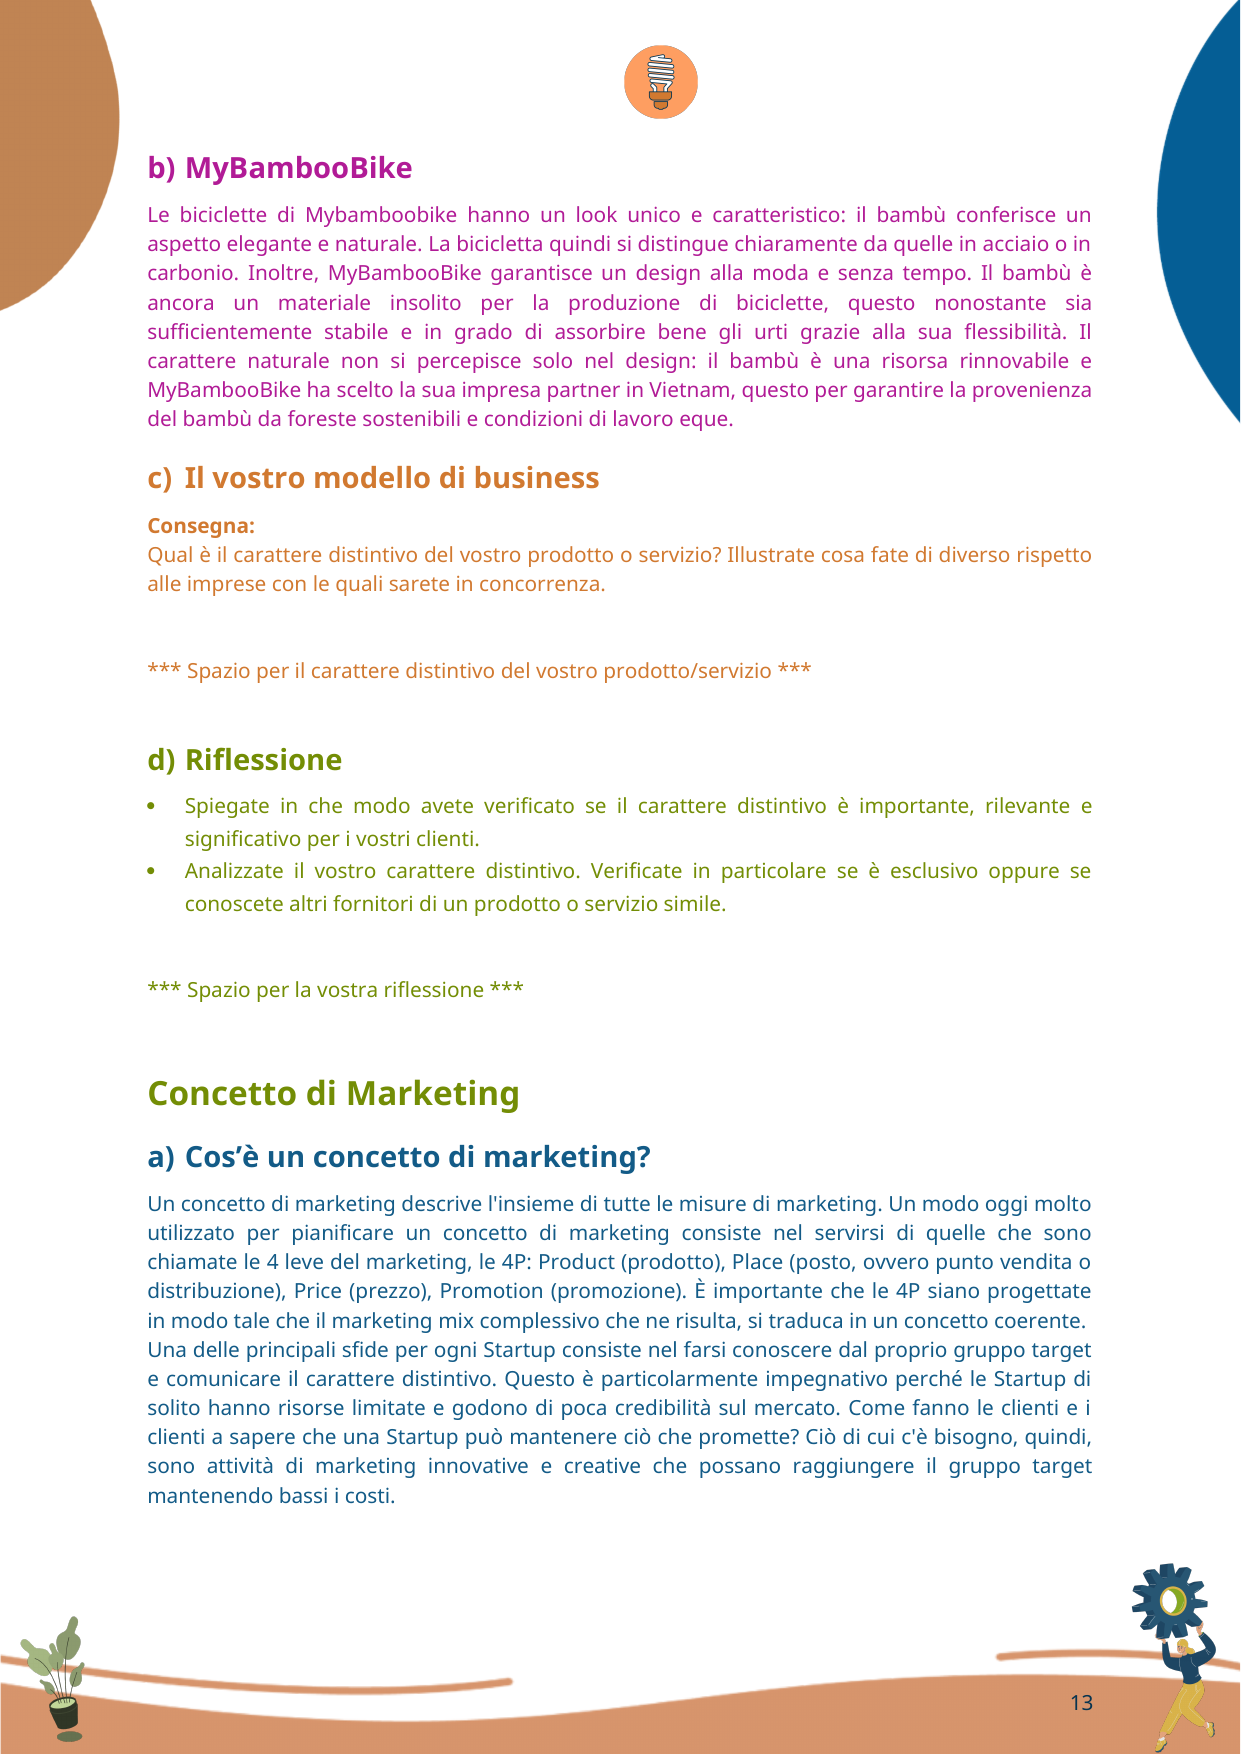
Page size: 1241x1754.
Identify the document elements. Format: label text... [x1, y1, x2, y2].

list Spiegate in che modo avete verificato se il carattere distintivo è importante, rilevante e significativo per i vostri clienti. [147, 791, 1093, 852]
text Una delle principali sfide per ogni Startup consiste nel farsi conoscere dal proprio gruppo target e comunicare il carattere distintivo. Questo è particolarmente impegnativo perché le Startup di solito hanno risorse limitate e godono di poca credibilità sul mercato. Come fanno le clienti e i clienti a sapere che una Startup può mantenere ciò che promette? Ciò di cui c'è bisogno, quindi, sono attività di marketing innovative e creative che possano raggiungere il gruppo target mantenendo bassi i costi. [147, 1334, 1093, 1509]
picture [1124, 1560, 1241, 1754]
subtitle Concetto di Marketing [147, 1082, 1093, 1111]
text Un concetto di marketing descrive l'insieme di tutte le misure di marketing. Un modo oggi molto utilizzato per pianificare un concetto di marketing consiste nel servirsi di quelle che sono chiamate le 4 leve del marketing, le 4P: Product (prodotto), Place (posto, ovvero punto vendita o distribuzione), Price (prezzo), Promotion (promozione). È importante che le 4P siano progettate in modo tale che il marketing mix complessivo che ne risulta, si traduca in un concetto coerente. [147, 1188, 1093, 1334]
subtitle Il vostro modello di business [147, 457, 1093, 497]
picture [1135, 0, 1241, 594]
picture [615, 36, 703, 125]
subtitle MyBambooBike [147, 147, 1093, 187]
text Consegna: [147, 510, 1093, 539]
subtitle Cos’è un concetto di marketing? [147, 1136, 1093, 1176]
subtitle Riflessione [147, 739, 1093, 778]
text Qual è il carattere distintivo del vostro prodotto o servizio? Illustrate cosa fate di diverso rispetto alle imprese con le quali sarete in concorrenza. [147, 539, 1093, 597]
text *** Spazio per il carattere distintivo del vostro prodotto/servizio *** [147, 656, 1093, 685]
list Analizzate il vostro carattere distintivo. Verificate in particolare se è esclusivo oppure se conoscete altri fornitori di un prodotto o servizio simile. [147, 856, 1093, 917]
text *** Spazio per la vostra riflessione *** [147, 975, 1093, 1003]
text Le biciclette di Mybamboobike hanno un look unico e caratteristico: il bambù conferisce un aspetto elegante e naturale. La bicicletta quindi si distingue chiaramente da quelle in acciaio o in carbonio. Inoltre, MyBambooBike garantisce un design alla moda e senza tempo. Il bambù è ancora un materiale insolito per la produzione di biciclette, questo nonostante sia sufficientemente stabile e in grado di assorbire bene gli urti grazie alla sua flessibilità. Il carattere naturale non si percepisce solo nel design: il bambù è una risorsa rinnovabile e MyBambooBike ha scelto la sua impresa partner in Vietnam, questo per garantire la provenienza del bambù da foreste sostenibili e condizioni di lavoro eque. [147, 199, 1093, 432]
